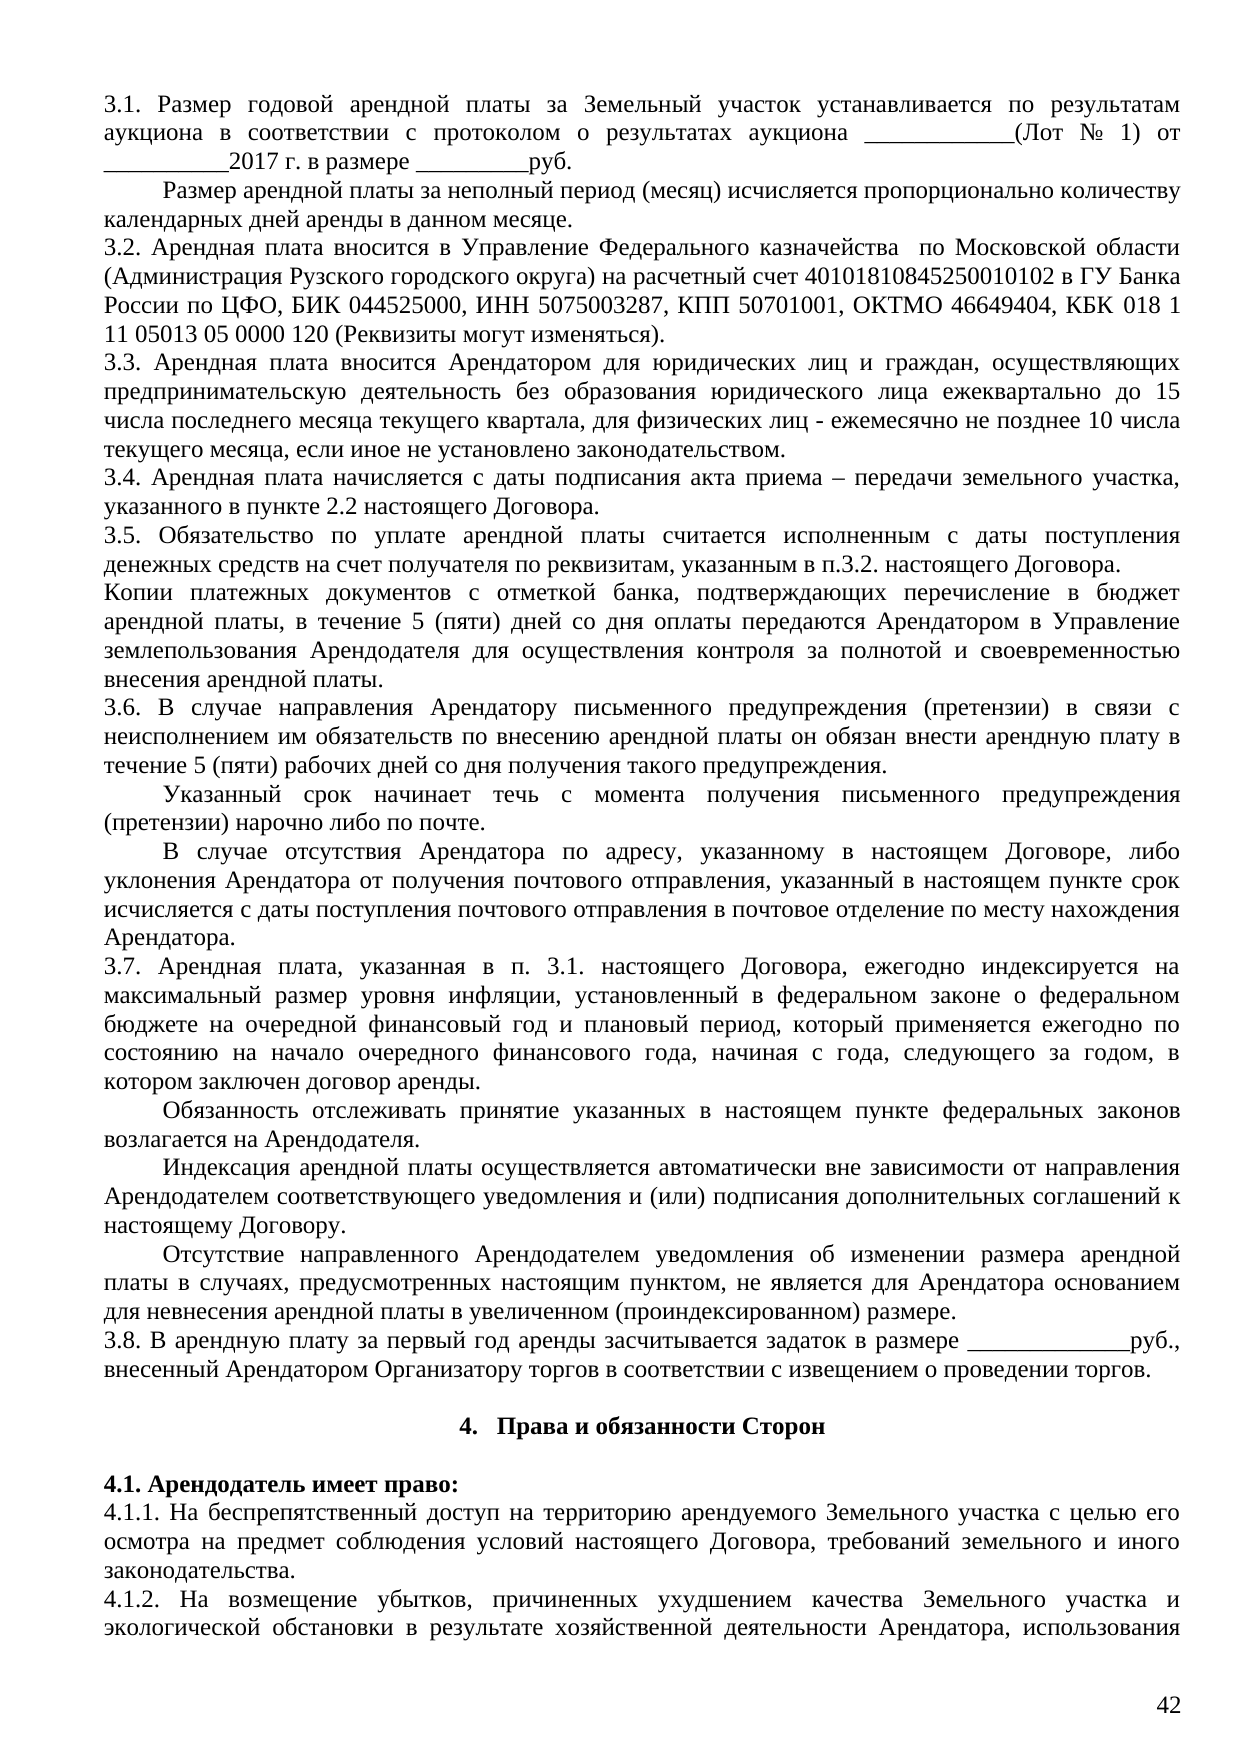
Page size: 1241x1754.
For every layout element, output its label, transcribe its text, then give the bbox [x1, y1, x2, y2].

text 4.1. Арендодатель имеет право: [103, 1469, 1181, 1497]
text 3.8. В арендную плату за первый год аренды засчитывается задаток в размере _____________руб., внесенный Арендатором Организатору торгов в соответствии с извещением о проведении торгов. [103, 1325, 1181, 1382]
list Права и обязанности Сторон [103, 1411, 1181, 1440]
text В случае отсутствия Арендатора по адресу, указанному в настоящем Договоре, либо уклонения Арендатора от получения почтового отправления, указанный в настоящем пункте срок исчисляется с даты поступления почтового отправления в почтовое отделение по месту нахождения Арендатора. [103, 836, 1181, 951]
text Индексация арендной платы осуществляется автоматически вне зависимости от направления Арендодателем соответствующего уведомления и (или) подписания дополнительных соглашений к настоящему Договору. [103, 1152, 1181, 1239]
text 3.4. Арендная плата начисляется с даты подписания акта приема – передачи земельного участка, указанного в пункте 2.2 настоящего Договора. [103, 462, 1181, 520]
text 3.1. Размер годовой арендной платы за Земельный участок устанавливается по результатам аукциона в соответствии с протоколом о результатах аукциона ____________(Лот № 1) от __________2017 г. в размере _________руб. [103, 89, 1181, 175]
text 3.5. Обязательство по уплате арендной платы считается исполненным с даты поступления денежных средств на счет получателя по реквизитам, указанным в п.3.2. настоящего Договора. [103, 520, 1181, 577]
text Обязанность отслеживать принятие указанных в настоящем пункте федеральных законов возлагается на Арендодателя. [103, 1095, 1181, 1152]
text 4.1.1. На беспрепятственный доступ на территорию арендуемого Земельного участка с целью его осмотра на предмет соблюдения условий настоящего Договора, требований земельного и иного законодательства. [103, 1497, 1181, 1584]
text Указанный срок начинает течь с момента получения письменного предупреждения (претензии) нарочно либо по почте. [103, 779, 1181, 836]
text Копии платежных документов с отметкой банка, подтверждающих перечисление в бюджет арендной платы, в течение 5 (пяти) дней со дня оплаты передаются Арендатором в Управление землепользования Арендодателя для осуществления контроля за полнотой и своевременностью внесения арендной платы. [103, 577, 1181, 692]
text Отсутствие направленного Арендодателем уведомления об изменении размера арендной платы в случаях, предусмотренных настоящим пунктом, не является для Арендатора основанием для невнесения арендной платы в увеличенном (проиндексированном) размере. [103, 1239, 1181, 1325]
text 3.2. Арендная плата вносится в Управление Федерального казначейства по Московской области (Администрация Рузского городского округа) на расчетный счет 40101810845250010102 в ГУ Банка России по ЦФО, БИК 044525000, ИНН 5075003287, КПП 50701001, ОКТМО 46649404, КБК 018 1 11 05013 05 0000 120 (Реквизиты могут изменяться). [103, 232, 1181, 347]
text 3.7. Арендная плата, указанная в п. 3.1. настоящего Договора, ежегодно индексируется на максимальный размер уровня инфляции, установленный в федеральном законе о федеральном бюджете на очередной финансовый год и плановый период, который применяется ежегодно по состоянию на начало очередного финансового года, начиная с года, следующего за годом, в котором заключен договор аренды. [103, 951, 1181, 1095]
text 3.3. Арендная плата вносится Арендатором для юридических лиц и граждан, осуществляющих предпринимательскую деятельность без образования юридического лица ежеквартально до 15 числа последнего месяца текущего квартала, для физических лиц - ежемесячно не позднее 10 числа текущего месяца, если иное не установлено законодательством. [103, 347, 1181, 462]
text Размер арендной платы за неполный период (месяц) исчисляется пропорционально количеству календарных дней аренды в данном месяце. [103, 175, 1181, 232]
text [103, 1584, 1181, 1641]
text 3.6. В случае направления Арендатору письменного предупреждения (претензии) в связи с неисполнением им обязательств по внесению арендной платы он обязан внести арендную плату в течение 5 (пяти) рабочих дней со дня получения такого предупреждения. [103, 692, 1181, 779]
